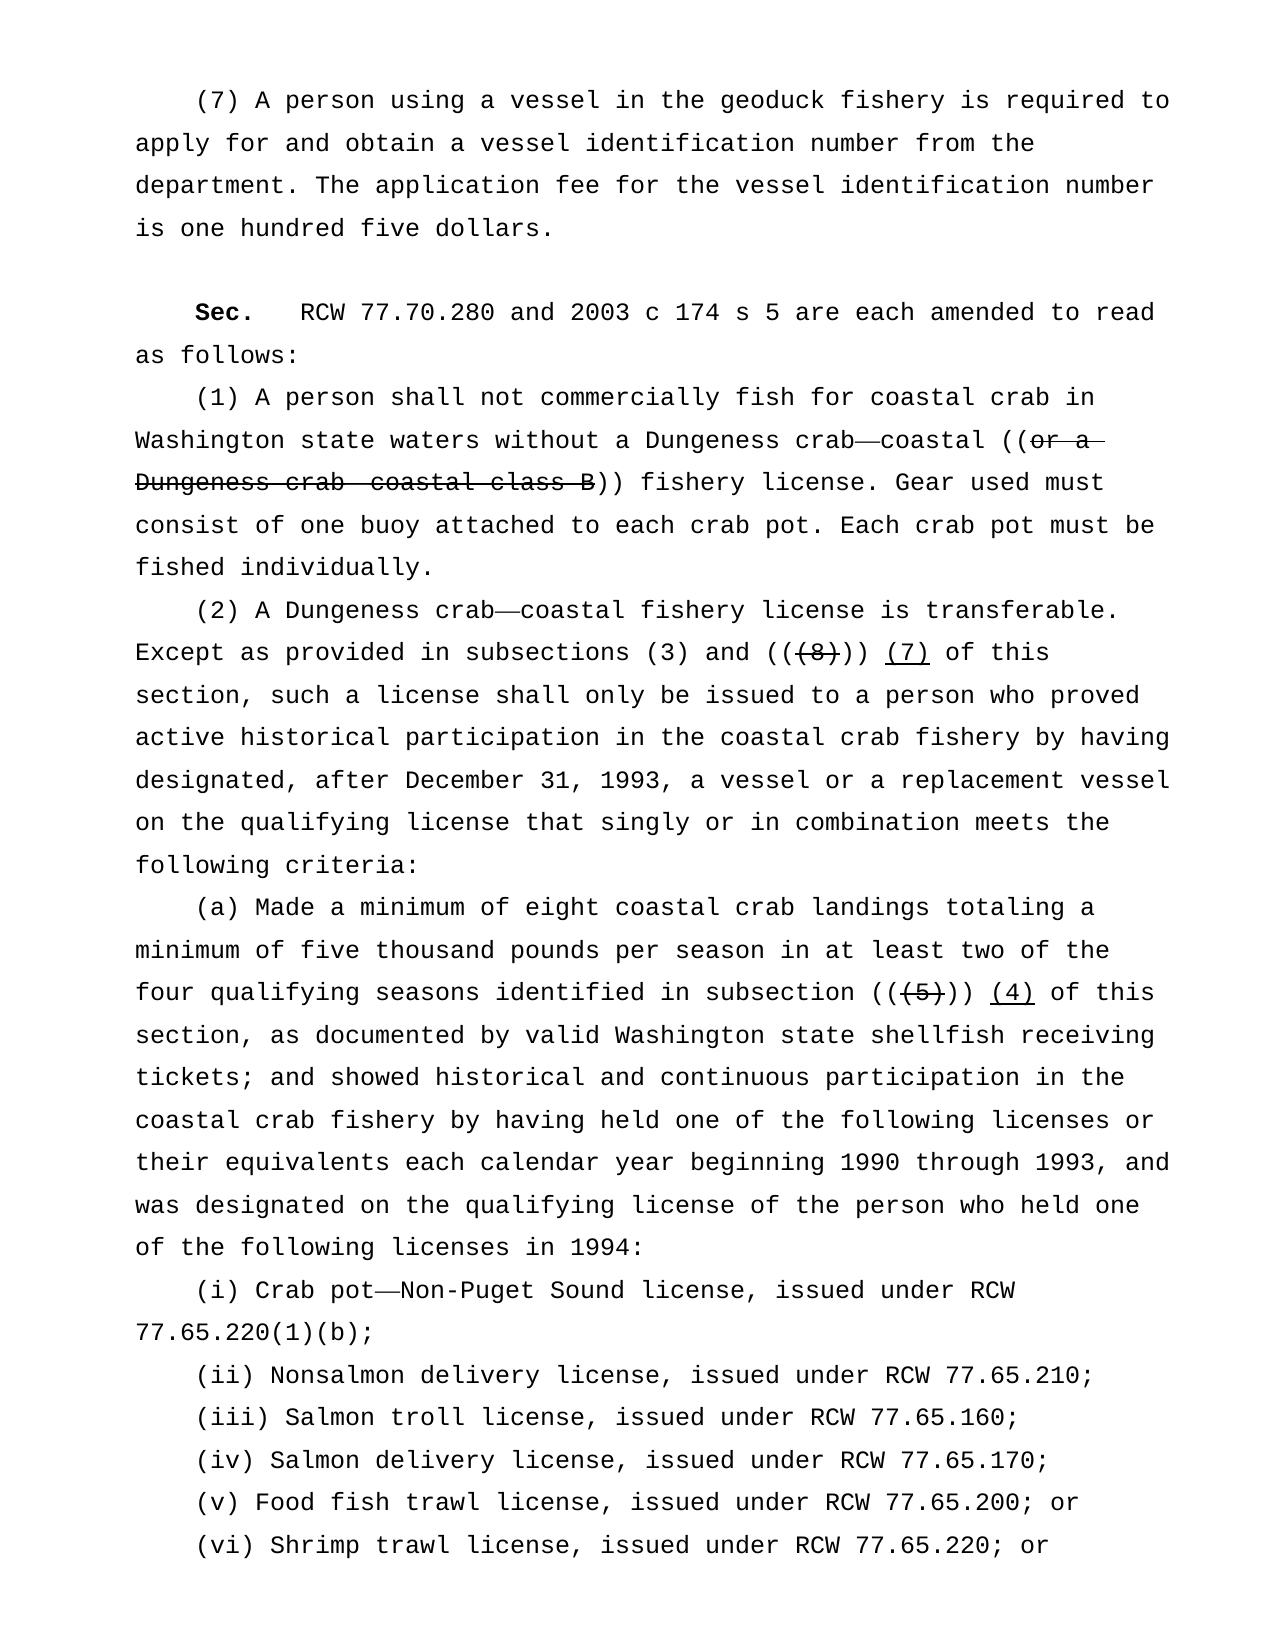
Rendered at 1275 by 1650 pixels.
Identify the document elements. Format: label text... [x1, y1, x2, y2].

text (2) A Dungeness crab—coastal fishery license is transferable. Except as provided in subsections (3) and (((8))) (7) of this section, such a license shall only be issued to a person who proved active historical participation in the coastal crab fishery by having designated, after December 31, 1993, a vessel or a replacement vessel on the qualifying license that singly or in combination meets the following criteria: [135, 584, 1170, 882]
text (iii) Salmon troll license, issued under RCW 77.65.160; [135, 1392, 1170, 1434]
text (7) A person using a vessel in the geoduck fishery is required to apply for and obtain a vessel identification number from the department. The application fee for the vessel identification number is one hundred five dollars. [135, 75, 1170, 245]
text (i) Crab pot—Non-Puget Sound license, issued under RCW 77.65.220(1)(b); [135, 1264, 1170, 1349]
text (1) A person shall not commercially fish for coastal crab in Washington state waters without a Dungeness crab—coastal ((or a Dungeness crab—coastal class B)) fishery license. Gear used must consist of one buoy attached to each crab pot. Each crab pot must be fished individually. [135, 372, 1170, 584]
text (vi) Shrimp trawl license, issued under RCW 77.65.220; or [135, 1519, 1170, 1562]
text (ii) Nonsalmon delivery license, issued under RCW 77.65.210; [135, 1349, 1170, 1392]
text (a) Made a minimum of eight coastal crab landings totaling a minimum of five thousand pounds per season in at least two of the four qualifying seasons identified in subsection (((5))) (4) of this section, as documented by valid Washington state shellfish receiving tickets; and showed historical and continuous participation in the coastal crab fishery by having held one of the following licenses or their equivalents each calendar year beginning 1990 through 1993, and was designated on the qualifying license of the person who held one of the following licenses in 1994: [135, 882, 1170, 1264]
text (iv) Salmon delivery license, issued under RCW 77.65.170; [135, 1434, 1170, 1477]
text Sec. RCW 77.70.280 and 2003 c 174 s 5 are each amended to read as follows: [135, 287, 1170, 372]
text (v) Food fish trawl license, issued under RCW 77.65.200; or [135, 1477, 1170, 1519]
